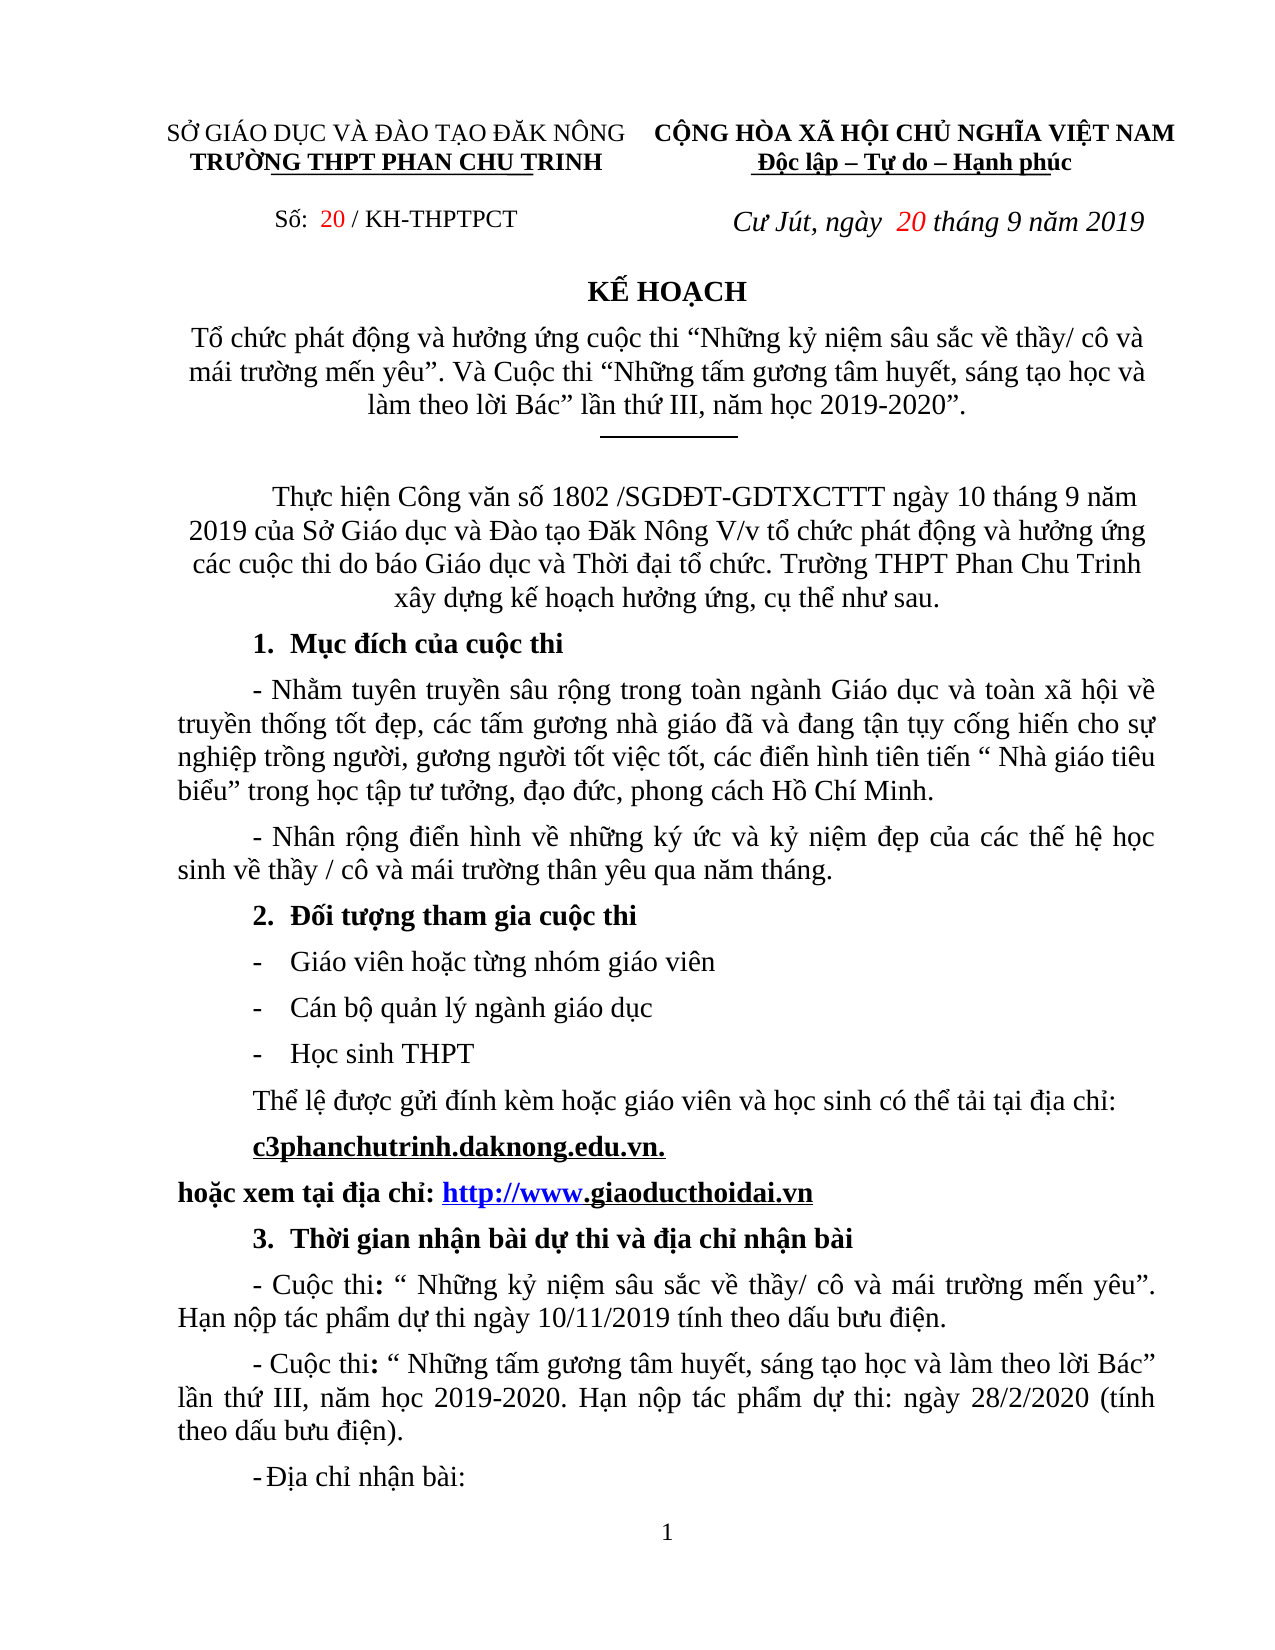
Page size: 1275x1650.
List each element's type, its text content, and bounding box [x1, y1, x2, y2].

text Thể lệ được gửi đính kèm hoặc giáo viên và học sinh có thể tải tại địa chỉ: [252, 1083, 1157, 1116]
text Thực hiện Công văn số 1802 /SGDĐT-GDTXCTTT ngày 10 tháng 9 năm 2019 của Sở Giáo dục và Đào tạo Đăk Nông V/v tổ chức phát động và hưởng ứng các cuộc thi do báo Giáo dục và Thời đại tổ chức. Trường THPT Phan Chu Trinh xây dựng kế hoạch hưởng ứng, cụ thể như sau. [177, 479, 1157, 614]
text - Cuộc thi: “ Những kỷ niệm sâu sắc về thầy/ cô và mái trường mến yêu”. Hạn nộp tác phẩm dự thi ngày 10/11/2019 tính theo dấu bưu điện. [177, 1267, 1157, 1334]
list Học sinh THPT [252, 1037, 1157, 1070]
list Cán bộ quản lý ngành giáo dục [252, 991, 1157, 1024]
text c3phanchutrinh.daknong.edu.vn. [252, 1129, 1157, 1162]
list Mục đích của cuộc thi [252, 626, 1157, 660]
list Giáo viên hoặc từng nhóm giáo viên [252, 944, 1157, 978]
text KẾ HOẠCH [177, 274, 1157, 308]
list Đối tượng tham gia cuộc thi [252, 898, 1157, 932]
table_header SỞ GIÁO DỤC VÀ ĐÀO TẠO ĐĂK NÔNG TRƯỜNG THPT PHAN TRINH Số: 20 / KH-THPTPCT [152, 118, 640, 262]
table_header CỘNG HÒA XÃ HỘI CHỦ NGHĨA VIỆT Độc lập – Tự do – Hạnh phúc Cư Jút, ngày 20 tháng 9 năm 2019 [640, 118, 1190, 262]
text hoặc xem tại địa chỉ: http://www.giaoducthoidai.vn [177, 1175, 1157, 1208]
list Địa chỉ nhận bài: [252, 1459, 1157, 1493]
text - Nhằm tuyên truyền sâu rộng trong toàn ngành Giáo dục và toàn xã hội về truyền thống tốt đẹp, các tấm gương nhà giáo đã và đang tận tụy cống hiến cho sự nghiệp trồng người, gương người tốt việc tốt, các điển hình tiên tiến “ Nhà giáo tiêu biểu” trong học tập tư tưởng, đạo đức, phong cách Hồ Chí Minh. [177, 672, 1157, 806]
text - Nhân rộng điển hình về những ký ức và kỷ niệm đẹp của các thế hệ học sinh về thầy / cô và mái trường thân yêu qua năm tháng. [177, 819, 1157, 886]
text - Cuộc thi: “ Những tấm gương tâm huyết, sáng tạo học và làm theo lời Bác” lần thứ III, năm học 2019-2020. Hạn nộp tác phẩm dự thi: ngày 28/2/2020 (tính theo dấu bưu điện). [177, 1346, 1157, 1447]
list Thời gian nhận bài dự thi và địa chỉ nhận bài [252, 1221, 1157, 1254]
text Tổ chức phát động và hưởng ứng cuộc thi “Những kỷ niệm sâu sắc về thầy/ cô và mái trường mến yêu”. Và Cuộc thi “Những tấm gương tâm huyết, sáng tạo học và làm theo lời Bác” lần thứ III, năm học 2019-2020”. [177, 320, 1157, 421]
